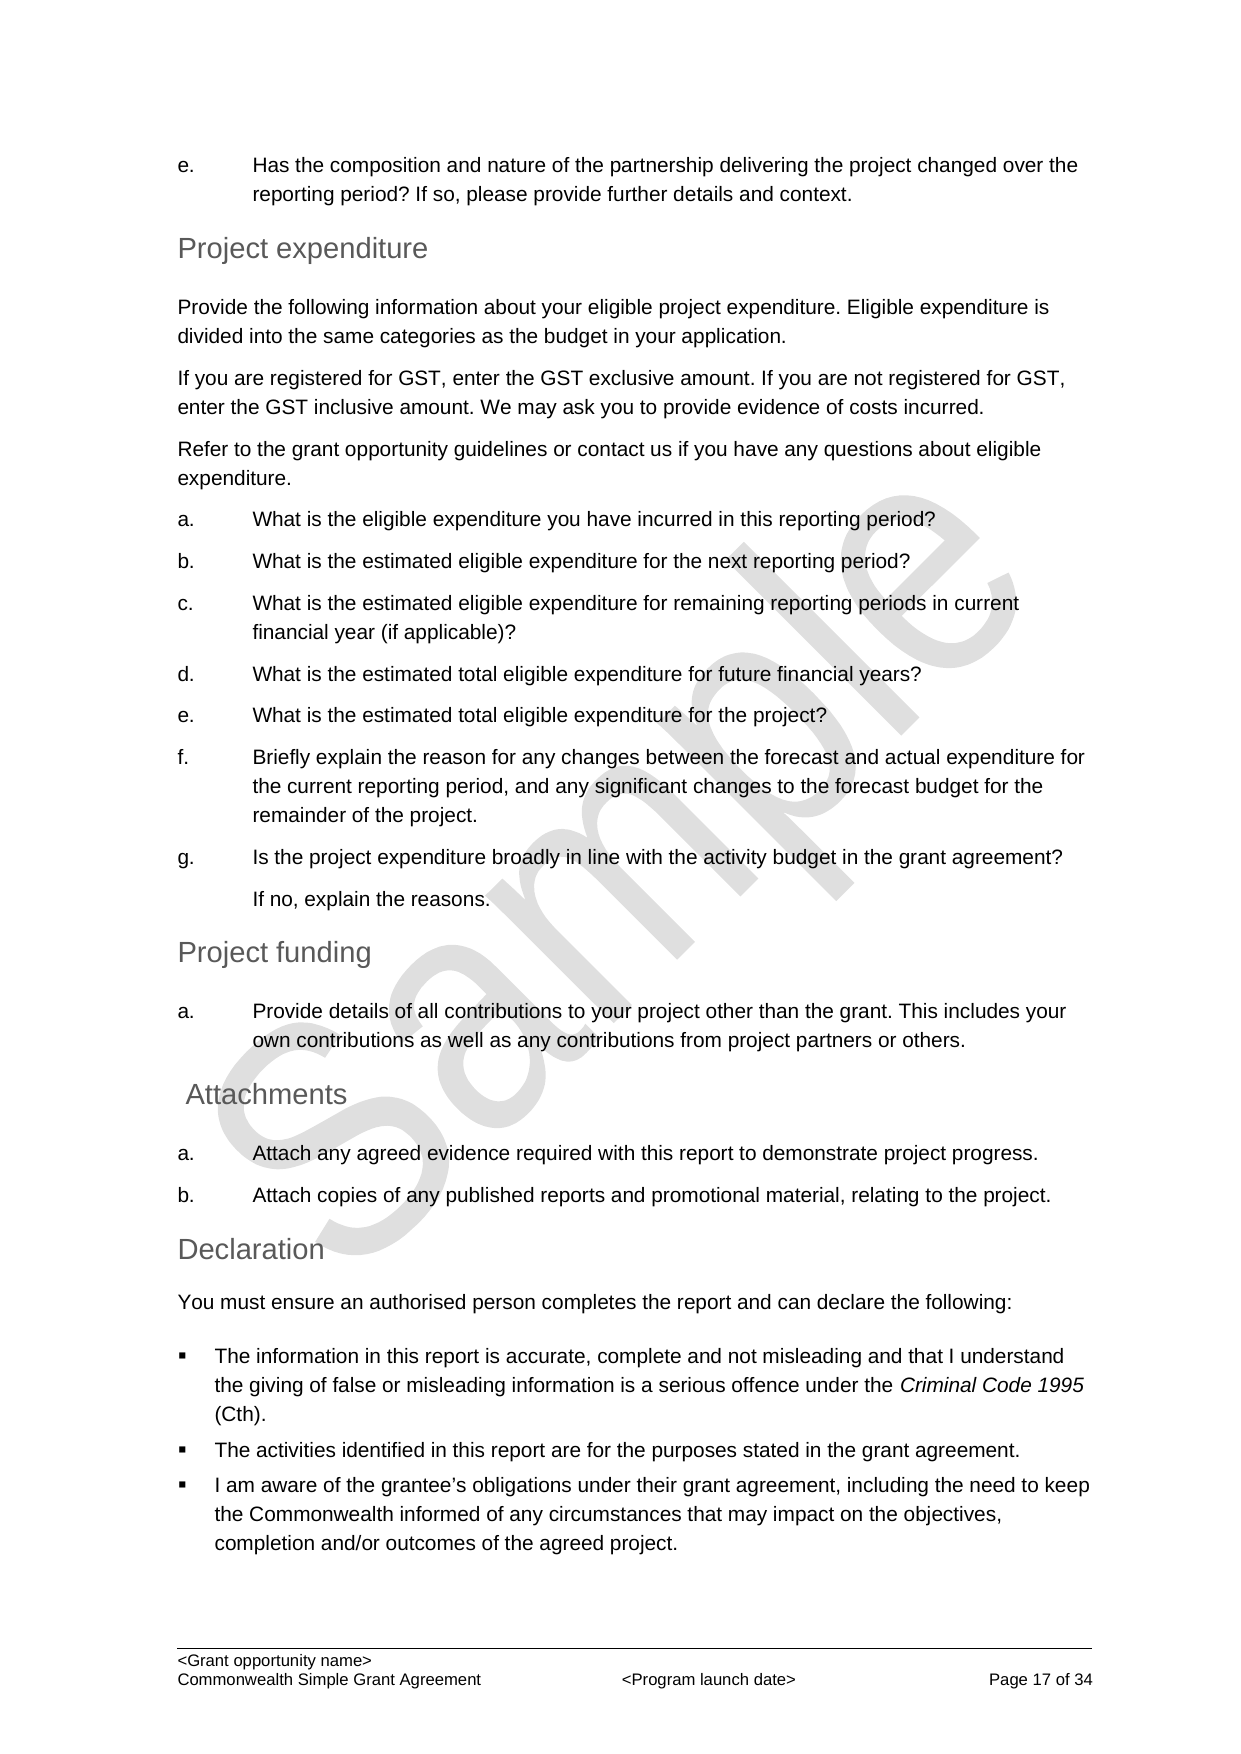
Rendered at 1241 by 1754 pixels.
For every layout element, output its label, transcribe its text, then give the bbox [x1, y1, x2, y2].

list What is the estimated eligible expenditure for remaining reporting periods in current financial year (if applicable)? [177, 585, 1092, 644]
list Attach copies of any published reports and promotional material, relating to the project. [177, 1177, 1092, 1207]
list Attach any agreed evidence required with this report to demonstrate project progress. [177, 1136, 1092, 1165]
list I am aware of the grantee’s obligations under their grant agreement, including the need to keep the Commonwealth informed of any circumstances that may impact on the objectives, completion and/or outcomes of the agreed project. [177, 1468, 1092, 1555]
list The activities identified in this report are for the purposes stated in the grant agreement. [177, 1432, 1092, 1461]
text Provide the following information about your eligible project expenditure. Eligible expenditure is divided into the same categories as the budget in your application. [177, 289, 1092, 348]
text If no, explain the reasons. [252, 881, 1092, 910]
text If you are registered for GST, enter the GST exclusive amount. If you are not registered for GST, enter the GST inclusive amount. We may ask you to provide evidence of costs incurred. [177, 360, 1092, 419]
list Provide details of all contributions to your project other than the grant. This includes your own contributions as well as any contributions from project partners or others. [177, 994, 1092, 1052]
list What is the eligible expenditure you have incurred in this reporting period? [177, 502, 1092, 531]
subtitle Project funding [177, 935, 1092, 969]
subtitle Attachments [177, 1077, 1092, 1111]
list Briefly explain the reason for any changes between the forecast and actual expenditure for the current reporting period, and any significant changes to the forecast budget for the remainder of the project. [177, 739, 1092, 827]
list What is the estimated total eligible expenditure for the project? [177, 698, 1092, 727]
text Refer to the grant opportunity guidelines or contact us if you have any questions about eligible expenditure. [177, 431, 1092, 489]
subtitle Project expenditure [177, 231, 1092, 264]
list Has the composition and nature of the partnership delivering the project changed over the reporting period? If so, please provide further details and context. [177, 148, 1092, 206]
list The information in this report is accurate, complete and not misleading and that I understand the giving of false or misleading information is a serious offence under the Criminal Code 1995 (Cth). [177, 1338, 1092, 1426]
subtitle Declaration [177, 1232, 1092, 1265]
list What is the estimated eligible expenditure for the next reporting period? [177, 544, 1092, 573]
text You must ensure an authorised person completes the report and can declare the following: [177, 1290, 1092, 1314]
list Is the project expenditure broadly in line with the activity budget in the grant agreement? [177, 839, 1092, 869]
list What is the estimated total eligible expenditure for future financial years? [177, 656, 1092, 685]
